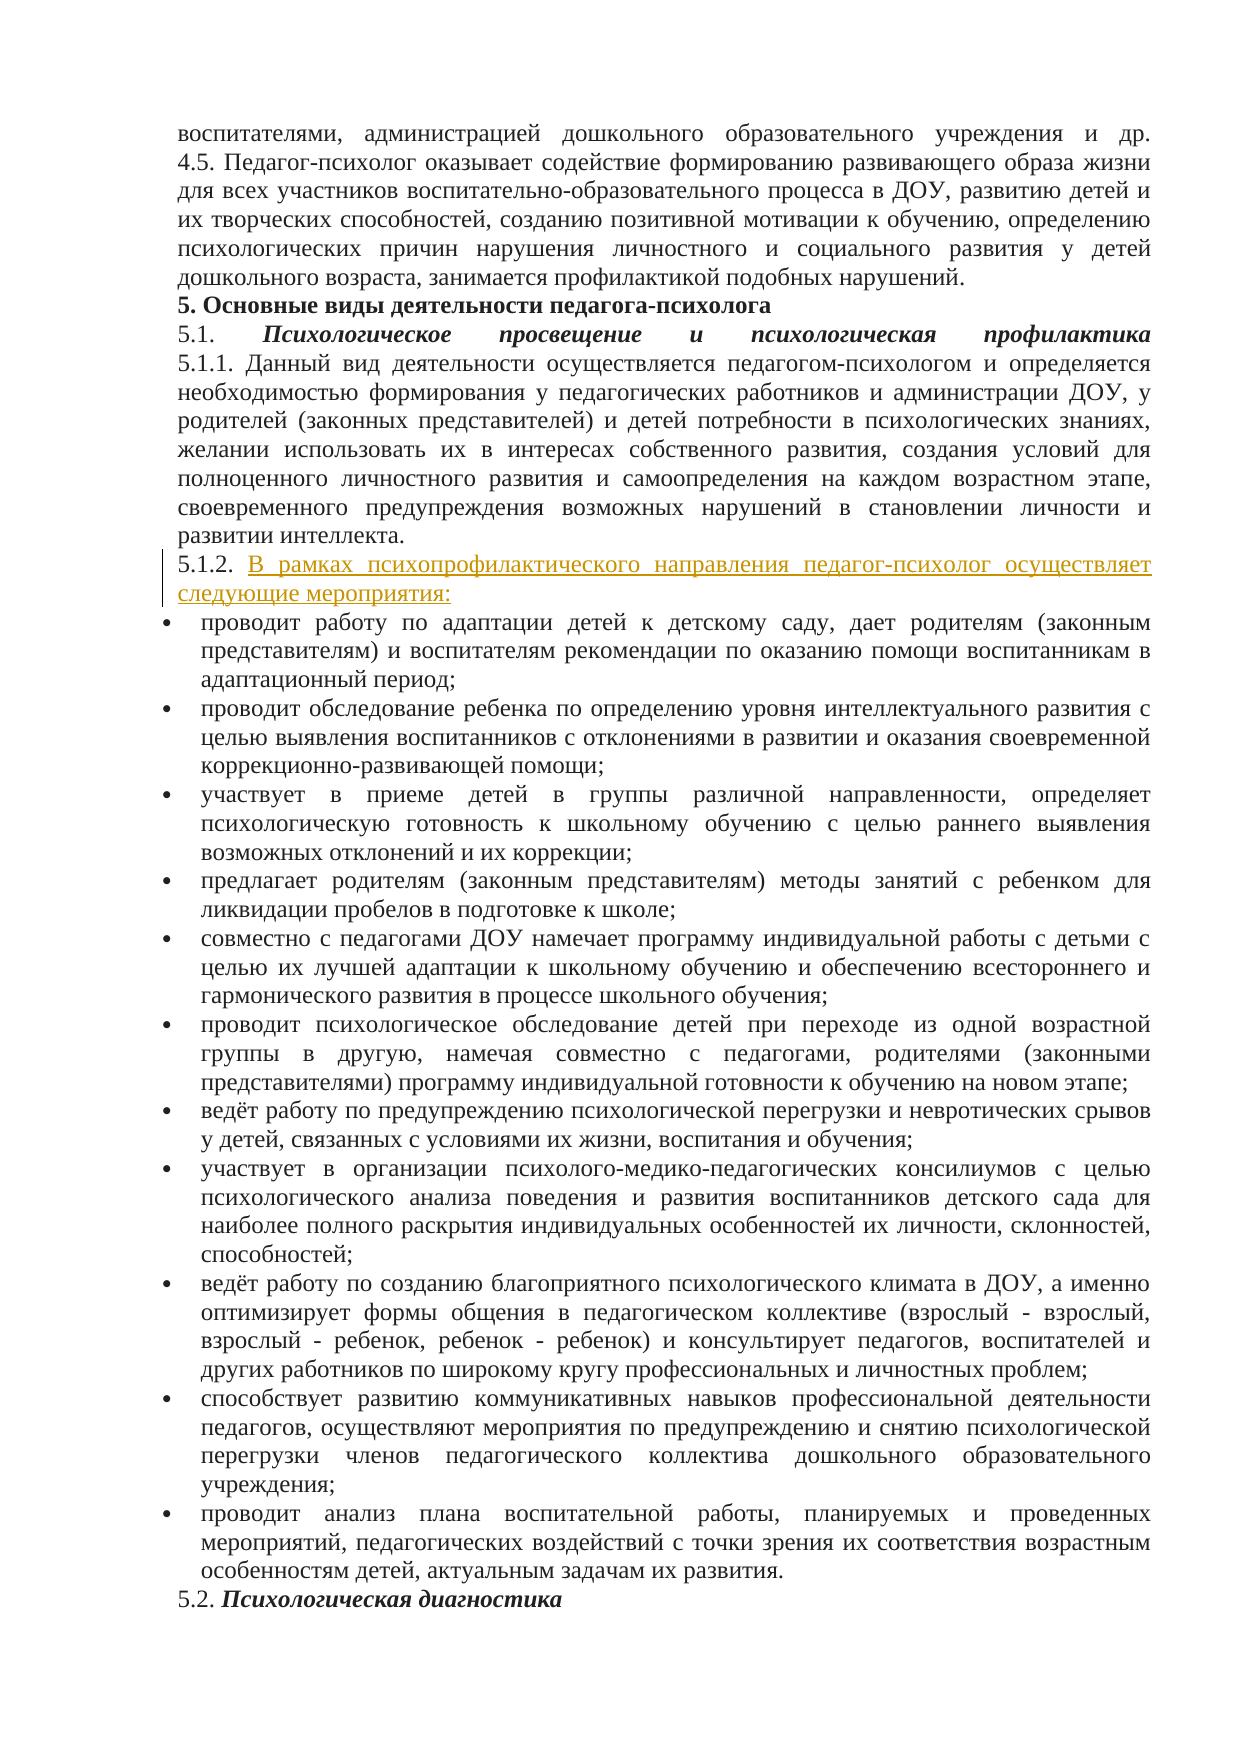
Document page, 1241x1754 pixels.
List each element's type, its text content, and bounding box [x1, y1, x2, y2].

list ведёт работу по предупреждению психологической перегрузки и невротических срывов у детей, связанных с условиями их жизни, воспитания и обучения; [163, 1096, 1152, 1153]
list способствует развитию коммуникативных навыков профессиональной деятельности педагогов, осуществляют мероприятия по предупреждению и снятию психологической перегрузки членов педагогического коллектива дошкольного образовательного учреждения; [163, 1383, 1152, 1498]
text 5.2. Психологическая диагностика [177, 1584, 1152, 1613]
text 5.1.2. [177, 549, 1152, 607]
list проводит психологическое обследование детей при переходе из одной возрастной группы в другую, намечая совместно с педагогами, родителями (законными представителями) программу индивидуальной готовности к обучению на новом этапе; [163, 1009, 1152, 1096]
list проводит анализ плана воспитательной работы, планируемых и проведенных мероприятий, педагогических воздействий с точки зрения их соответствия возрастным особенностям детей, актуальным задачам их развития. [163, 1498, 1152, 1584]
list ведёт работу по созданию благоприятного психологического климата в ДОУ, а именно оптимизирует формы общения в педагогическом коллективе (взрослый - взрослый, взрослый - ребенок, ребенок - ребенок) и консультирует педагогов, воспитателей и других работников по широкому кругу профессиональных и личностных проблем; [163, 1268, 1152, 1383]
text 5.1. Психологическое просвещение и психологическая профилактика 5.1.1. Данный вид деятельности осуществляется педагогом-психологом и определяется необходимостью формирования у педагогических работников и администрации ДОУ, у родителей (законных представителей) и детей потребности в психологических знаниях, желании использовать их в интересах собственного развития, создания условий для полноценного личностного развития и самоопределения на каждом возрастном этапе, своевременного предупреждения возможных нарушений в становлении личности и развитии интеллекта. [177, 319, 1152, 549]
list участвует в приеме детей в группы различной направленности, определяет психологическую готовность к школьному обучению с целью раннего выявления возможных отклонений и их коррекции; [163, 779, 1152, 866]
list предлагает родителям (законным представителям) методы занятий с ребенком для ликвидации пробелов в подготовке к школе; [163, 866, 1152, 923]
list участвует в организации психолого-медико-педагогических консилиумов с целью психологического анализа поведения и развития воспитанников детского сада для наиболее полного раскрытия индивидуальных особенностей их личности, склонностей, способностей; [163, 1153, 1152, 1268]
list проводит обследование ребенка по определению уровня интеллектуального развития с целью выявления воспитанников с отклонениями в развитии и оказания своевременной коррекционно-развивающей помощи; [163, 693, 1152, 779]
list проводит работу по адаптации детей к детскому саду, дает родителям (законным представителям) и воспитателям рекомендации по оказанию помощи воспитанникам в адаптационный период; [163, 607, 1152, 693]
text 5. Основные виды деятельности педагога-психолога [177, 291, 1152, 319]
list совместно с педагогами ДОУ намечает программу индивидуальной работы с детьми с целью их лучшей адаптации к школьному обучению и обеспечению всестороннего и гармонического развития в процессе школьного обучения; [163, 923, 1152, 1009]
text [177, 118, 1152, 291]
